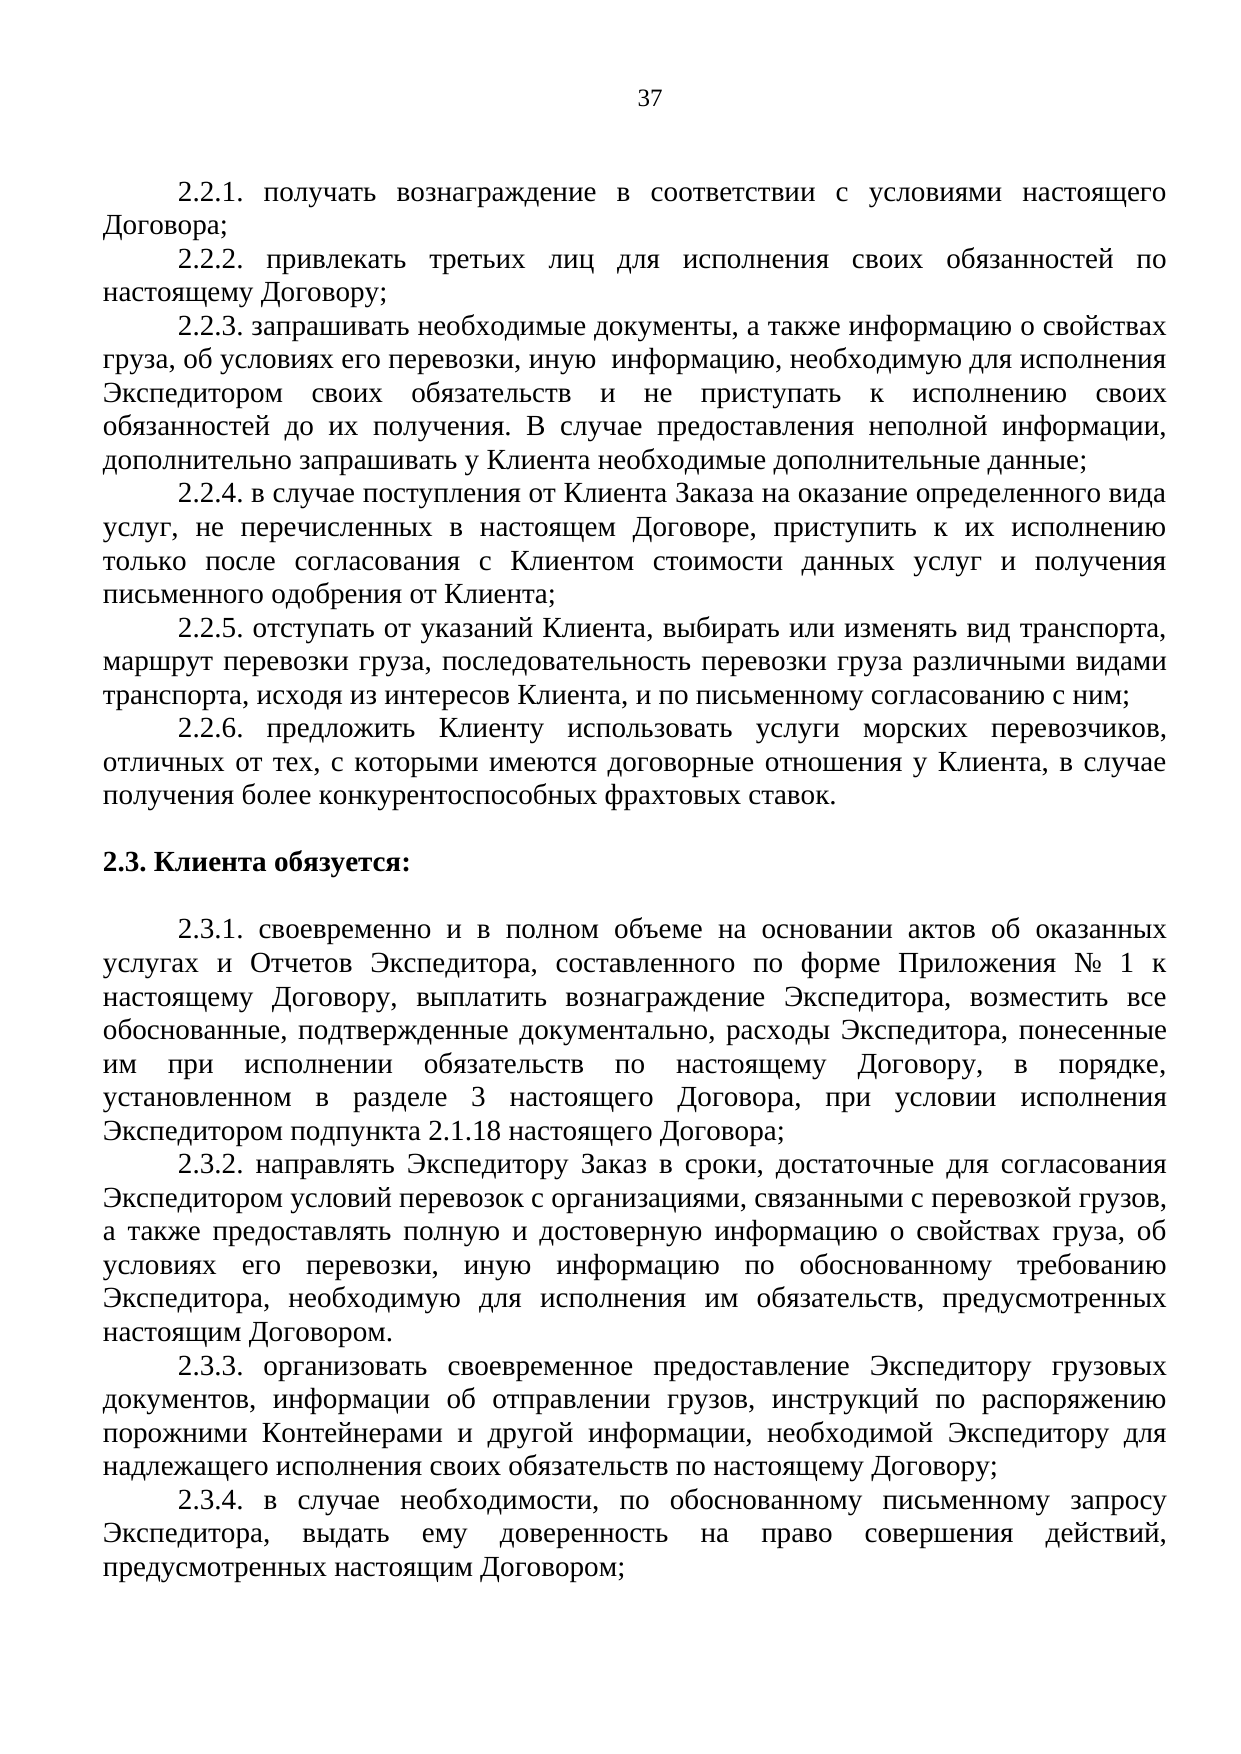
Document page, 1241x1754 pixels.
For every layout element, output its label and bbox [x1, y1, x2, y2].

table_cell [91, 140, 1179, 1582]
